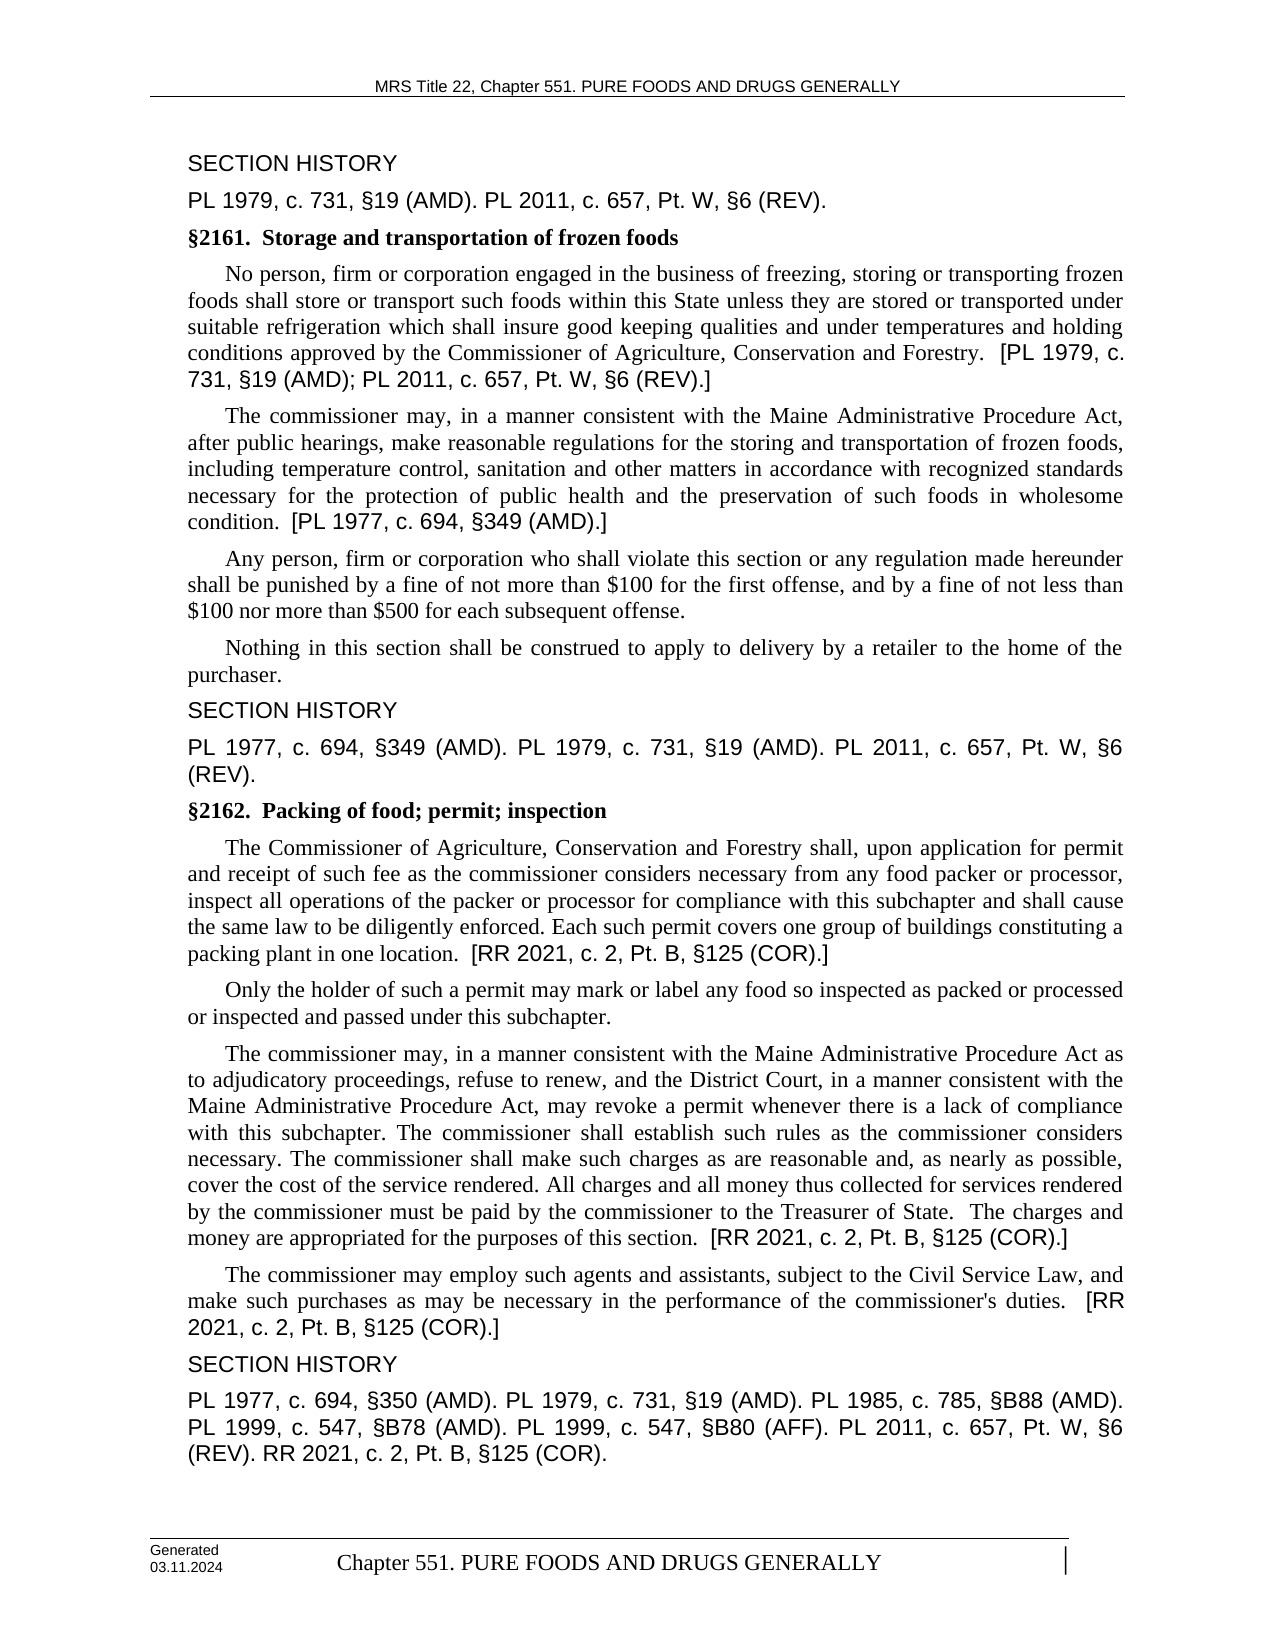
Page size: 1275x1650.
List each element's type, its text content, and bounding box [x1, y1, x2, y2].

text SECTION HISTORY [187, 1351, 1125, 1377]
text PL 1979, c. 731, §19 (AMD). PL 2011, c. 657, Pt. W, §6 (REV). [187, 187, 1125, 213]
text Any person, firm or corporation who shall violate this section or any regulation made hereunder shall be punished by a fine of not more than $100 for the first offense, and by a fine of not less than $100 nor more than $500 for each subsequent offense. [187, 545, 1125, 624]
text SECTION HISTORY [187, 697, 1125, 724]
text Only the holder of such a permit may mark or label any food so inspected as packed or processed or inspected and passed under this subchapter. [187, 976, 1125, 1029]
text PL 1977, c. 694, §350 (AMD). PL 1979, c. 731, §19 (AMD). PL 1985, c. 785, §B88 (AMD). PL 1999, c. 547, §B78 (AMD). PL 1999, c. 547, §B80 (AFF). PL 2011, c. 657, Pt. W, §6 (REV). RR 2021, c. 2, Pt. B, §125 (COR). [187, 1387, 1125, 1466]
text PL 1977, c. 694, §349 (AMD). PL 1979, c. 731, §19 (AMD). PL 2011, c. 657, Pt. W, §6 (REV). [187, 734, 1125, 787]
text The commissioner may, in a manner consistent with the Maine Administrative Procedure Act as to adjudicatory proceedings, refuse to renew, and the District Court, in a manner consistent with the Maine Administrative Procedure Act, may revoke a permit whenever there is a lack of compliance with this subchapter. The commissioner shall establish such rules as the commissioner considers necessary. The commissioner shall make such charges as are reasonable and, as nearly as possible, cover the cost of the service rendered. All charges and all money thus collected for services rendered by the commissioner must be paid by the commissioner to the Treasurer of State. The charges and money are appropriated for the purposes of this section. [RR 2021, c. 2, Pt. B, §125 (COR).] [187, 1039, 1125, 1251]
text The commissioner may employ such agents and assistants, subject to the Civil Service Law, and make such purchases as may be necessary in the performance of the commissioner's duties. [RR 2021, c. 2, Pt. B, §125 (COR).] [187, 1261, 1125, 1340]
text Nothing in this section shall be construed to apply to delivery by a retailer to the home of the purchaser. [187, 634, 1125, 687]
text SECTION HISTORY [187, 150, 1125, 176]
text The commissioner may, in a manner consistent with the Maine Administrative Procedure Act, after public hearings, make reasonable regulations for the storing and transportation of frozen foods, including temperature control, sanitation and other matters in accordance with recognized standards necessary for the protection of public health and the preservation of such foods in wholesome condition. [PL 1977, c. 694, §349 (AMD).] [187, 403, 1125, 534]
text §2161. Storage and transportation of frozen foods [187, 223, 1125, 250]
text §2162. Packing of food; permit; inspection [187, 797, 1125, 824]
text No person, firm or corporation engaged in the business of freezing, storing or transporting frozen foods shall store or transport such foods within this State unless they are stored or transported under suitable refrigeration which shall insure good keeping qualities and under temperatures and holding conditions approved by the Commissioner of Agriculture, Conservation and Forestry. [PL 1979, c. 731, §19 (AMD); PL 2011, c. 657, Pt. W, §6 (REV).] [187, 260, 1125, 392]
text The Commissioner of Agriculture, Conservation and Forestry shall, upon application for permit and receipt of such fee as the commissioner considers necessary from any food packer or processor, inspect all operations of the packer or processor for compliance with this subchapter and shall cause the same law to be diligently enforced. Each such permit covers one group of buildings constituting a packing plant in one location. [RR 2021, c. 2, Pt. B, §125 (COR).] [187, 834, 1125, 966]
